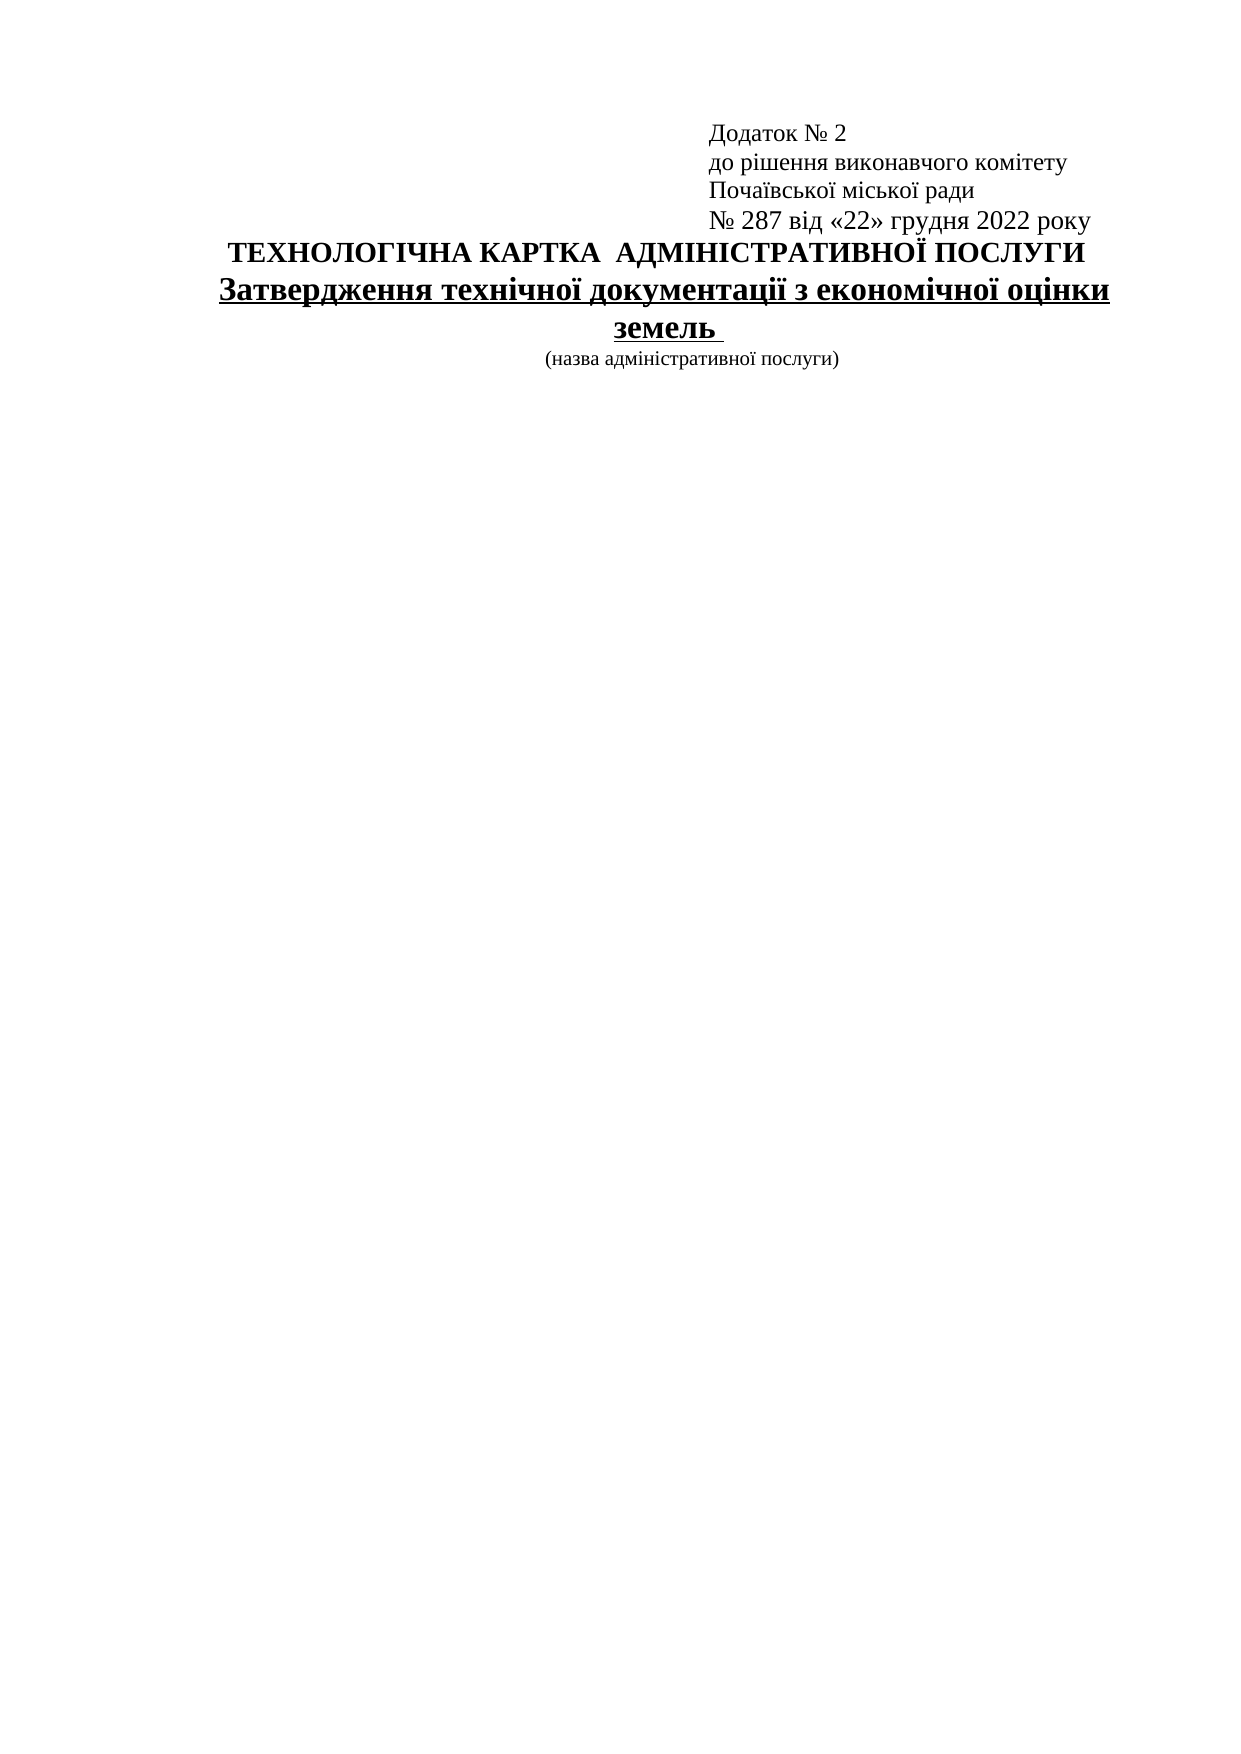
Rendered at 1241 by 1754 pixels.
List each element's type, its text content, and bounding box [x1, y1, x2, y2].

text Додаток № 2 [709, 118, 1152, 147]
text (назва адміністративної послуги) [227, 346, 1152, 370]
text ТЕХНОЛОГІЧНА КАРТКА АДМІНІСТРАТИВНОЇ ПОСЛУГИ [227, 236, 1152, 269]
text № 287 від «22» грудня 2022 року [709, 204, 1152, 236]
text Почаївської міської ради [709, 176, 1152, 204]
text до рішення виконавчого комітету [709, 147, 1152, 176]
text Затвердження технічної документації з економічної оцінки земель [177, 269, 1152, 346]
